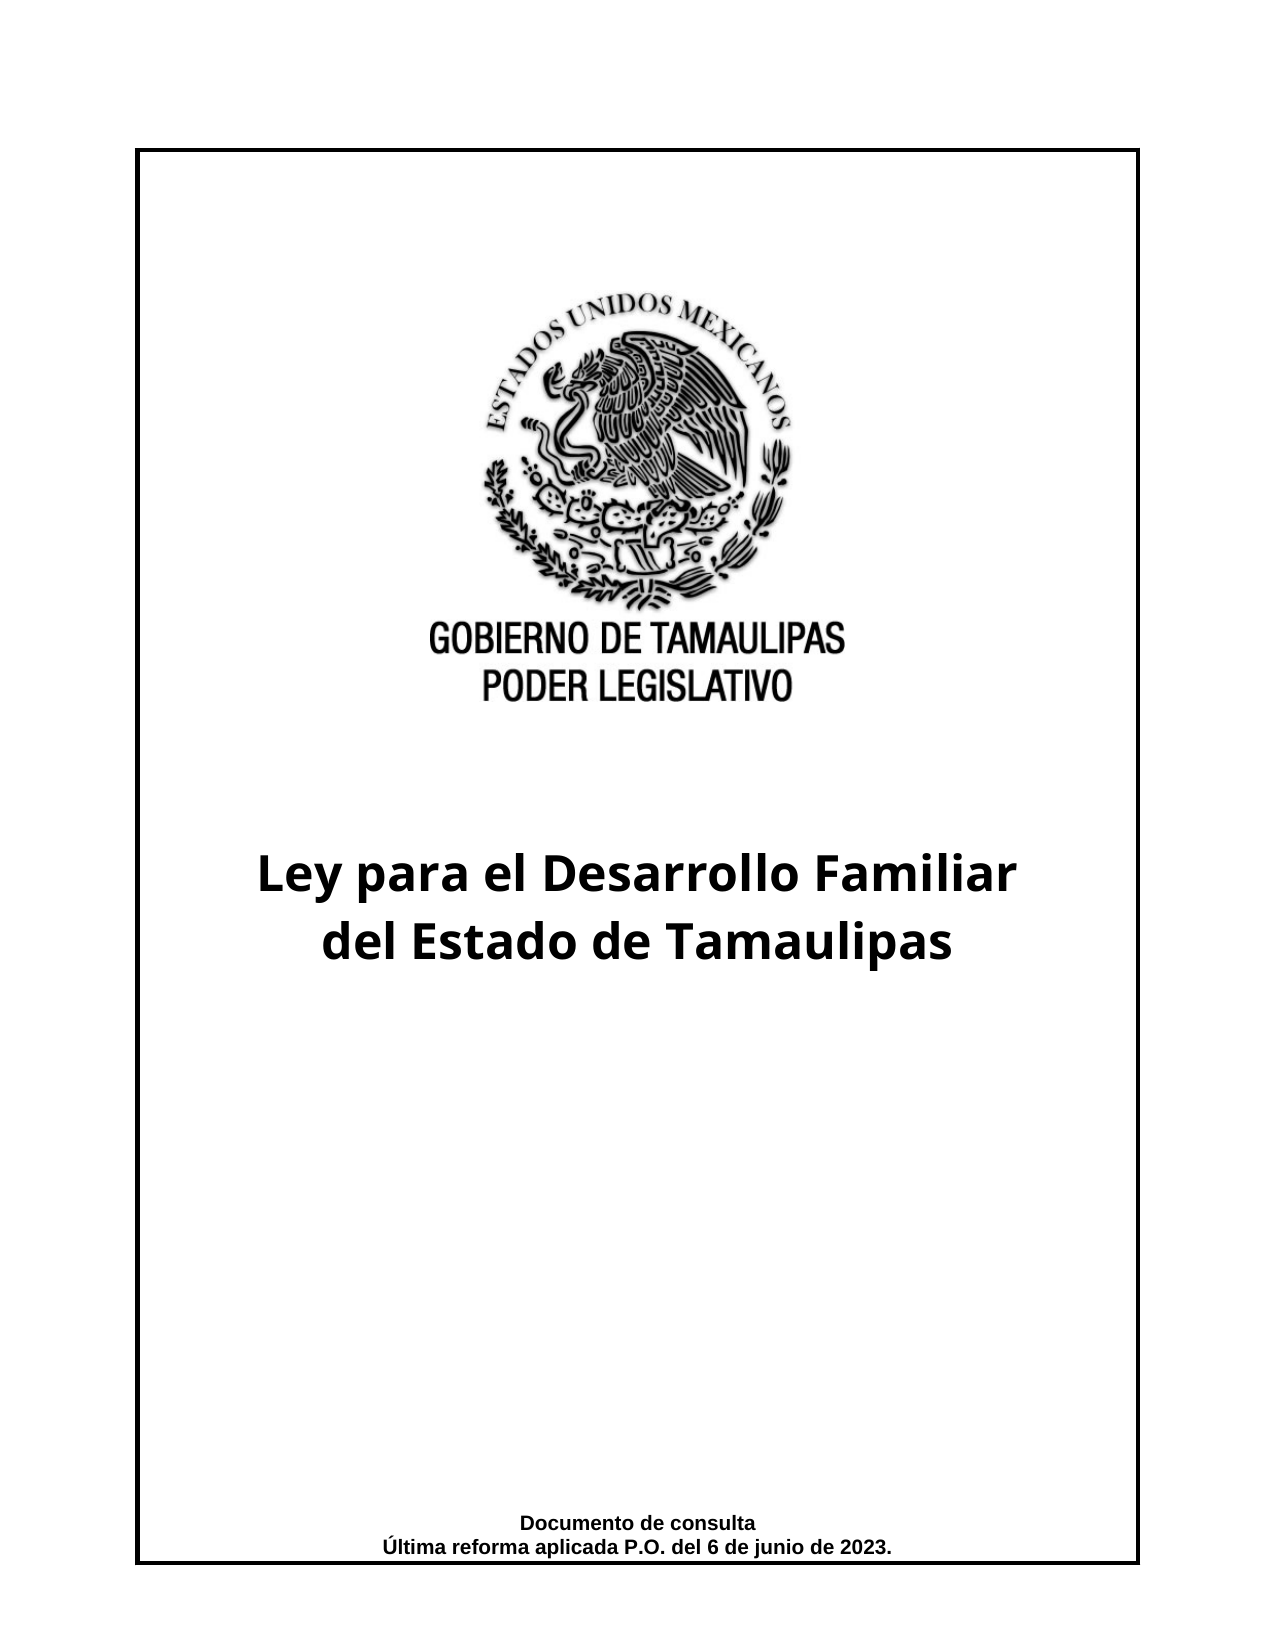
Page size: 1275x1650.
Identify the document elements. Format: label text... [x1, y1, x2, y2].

text Documento de consulta [148, 1511, 1127, 1528]
text Última reforma aplicada P.O. del 6 de junio de 2023. [140, 1528, 1136, 1561]
text del Estado de Tamaulipas [148, 906, 1127, 974]
text Ley para el Desarrollo Familiar [148, 838, 1127, 906]
picture [430, 290, 845, 702]
